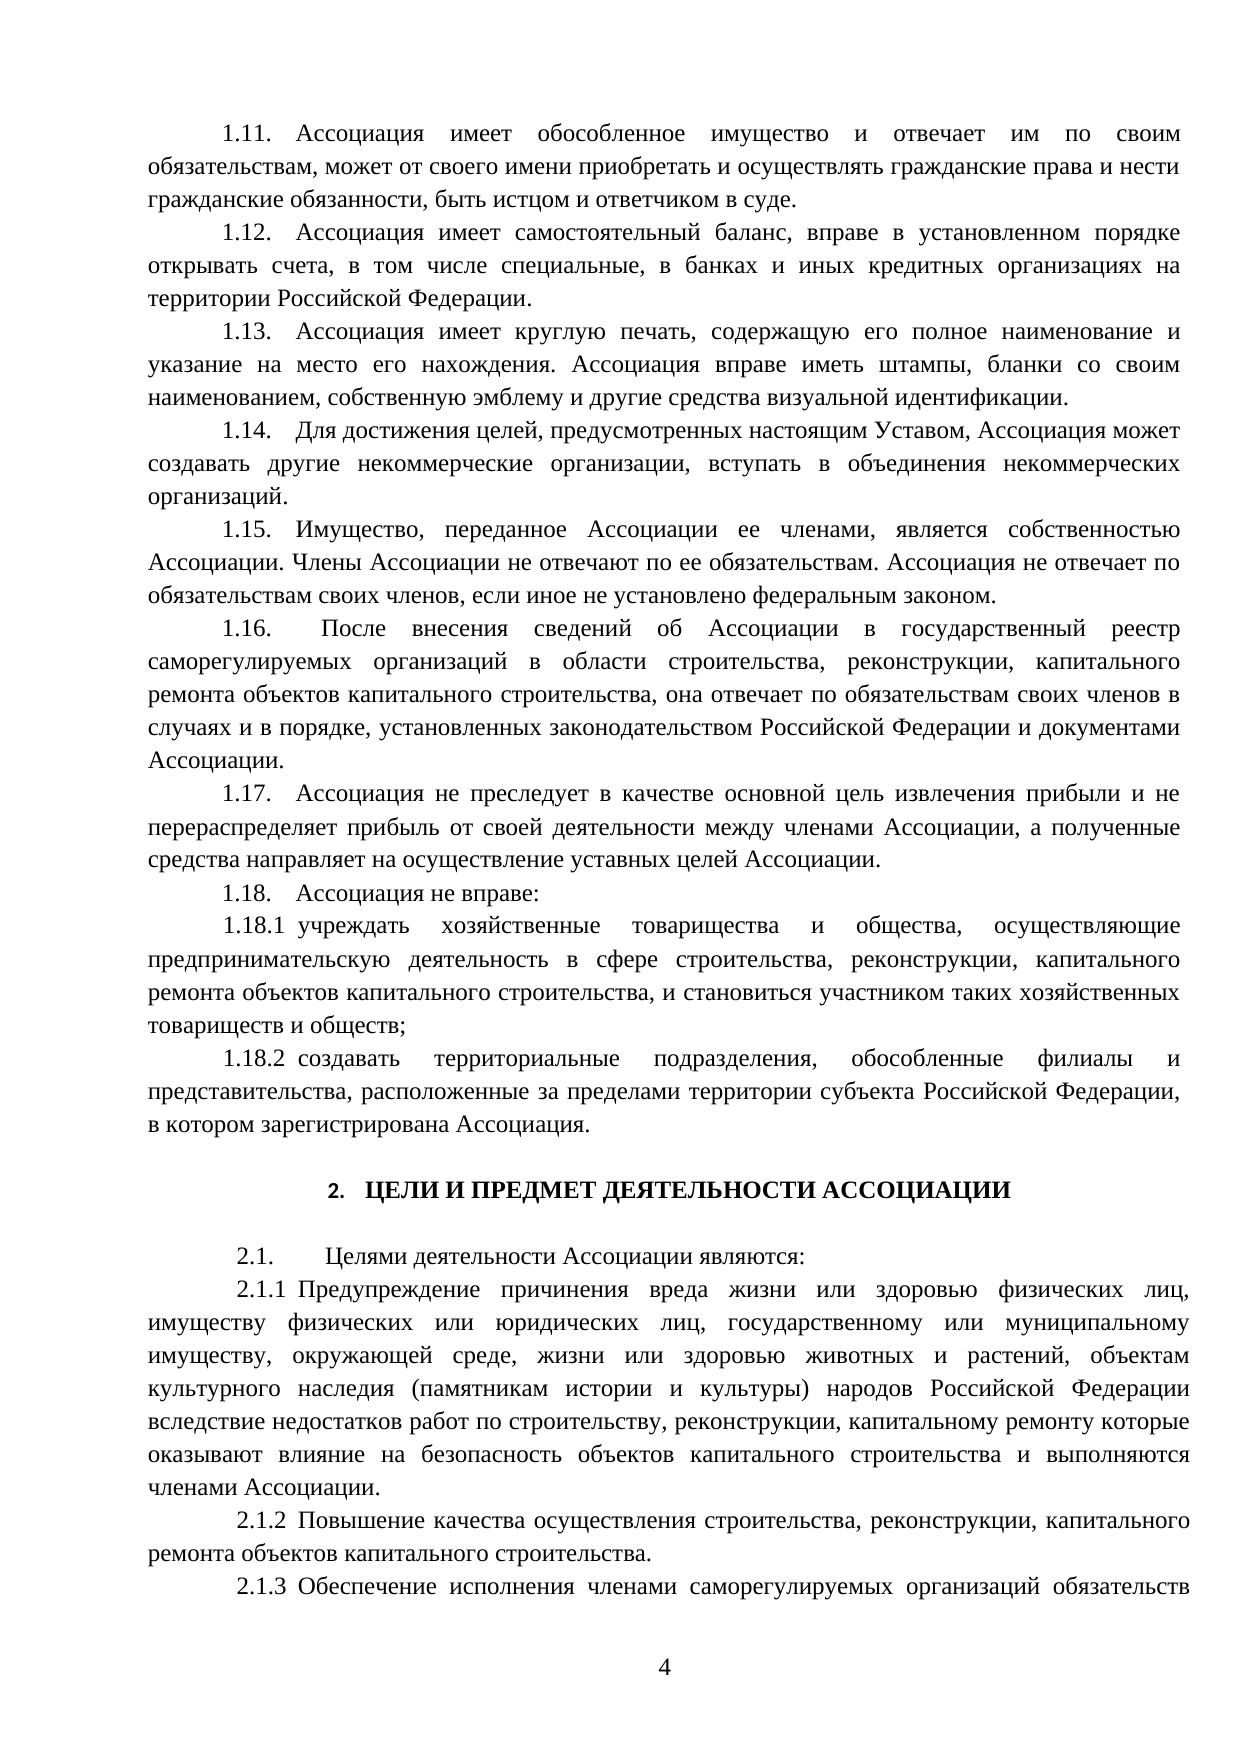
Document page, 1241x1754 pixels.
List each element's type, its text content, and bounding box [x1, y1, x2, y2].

list Ассоциация не преследует в качестве основной цель извлечения прибыли и не перераспределяет прибыль от своей деятельности между членами Ассоциации, а полученные средства направляет на осуществление уставных целей Ассоциации. [148, 778, 1181, 873]
list создавать территориальные подразделения, обособленные филиалы и представительства, расположенные за пределами территории субъекта Российской Федерации, в котором зарегистрирована Ассоциация. [148, 1043, 1181, 1137]
list Имущество, переданное Ассоциации ее членами, является собственностью Ассоциации. Члены Ассоциации не отвечают по ее обязательствам. Ассоциация не отвечает по обязательствам своих членов, если иное не установлено федеральным законом. [148, 514, 1181, 609]
list Ассоциация имеет круглую печать, содержащую его полное наименование и указание на место его нахождения. Ассоциация вправе иметь штампы, бланки со своим наименованием, собственную эмблему и другие средства визуальной идентификации. [148, 316, 1181, 411]
list Целями деятельности Ассоциации являются: [148, 1241, 1191, 1270]
list учреждать хозяйственные товарищества и общества, осуществляющие предпринимательскую деятельность в сфере строительства, реконструкции, капитального ремонта объектов капитального строительства, и становиться участником таких хозяйственных товариществ и обществ; [148, 911, 1181, 1038]
list Ассоциация имеет обособленное имущество и отвечает им по своим обязательствам, может от своего имени приобретать и осуществлять гражданские права и нести гражданские обязанности, быть истцом и ответчиком в суде. [148, 118, 1181, 213]
list Ассоциация не вправе: [148, 878, 1181, 906]
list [148, 1571, 1191, 1600]
list Для достижения целей, предусмотренных настоящим Уставом, Ассоциация может создавать другие некоммерческие организации, вступать в объединения некоммерческих организаций. [148, 415, 1181, 510]
list Ассоциация имеет самостоятельный баланс, вправе в установленном порядке открывать счета, в том числе специальные, в банках и иных кредитных организациях на территории Российской Федерации. [148, 217, 1181, 312]
list После внесения сведений об Ассоциации в государственный реестр саморегулируемых организаций в области строительства, реконструкции, капитального ремонта объектов капитального строительства, она отвечает по обязательствам своих членов в случаях и в порядке, установленных законодательством Российской Федерации и документами Ассоциации. [148, 613, 1181, 774]
list Предупреждение причинения вреда жизни или здоровью физических лиц, имуществу физических или юридических лиц, государственному или муниципальному имуществу, окружающей среде, жизни или здоровью животных и растений, объектам культурного наследия (памятникам истории и культуры) народов Российской Федерации вследствие недостатков работ по строительству, реконструкции, капитальному ремонту которые оказывают влияние на безопасность объектов капитального строительства и выполняются членами Ассоциации. [148, 1274, 1191, 1501]
list Повышение качества осуществления строительства, реконструкции, капитального ремонта объектов капитального строительства. [148, 1505, 1191, 1567]
list ЦЕЛИ И ПРЕДМЕТ ДЕЯТЕЛЬНОСТИ АССОЦИАЦИИ [148, 1175, 1191, 1204]
